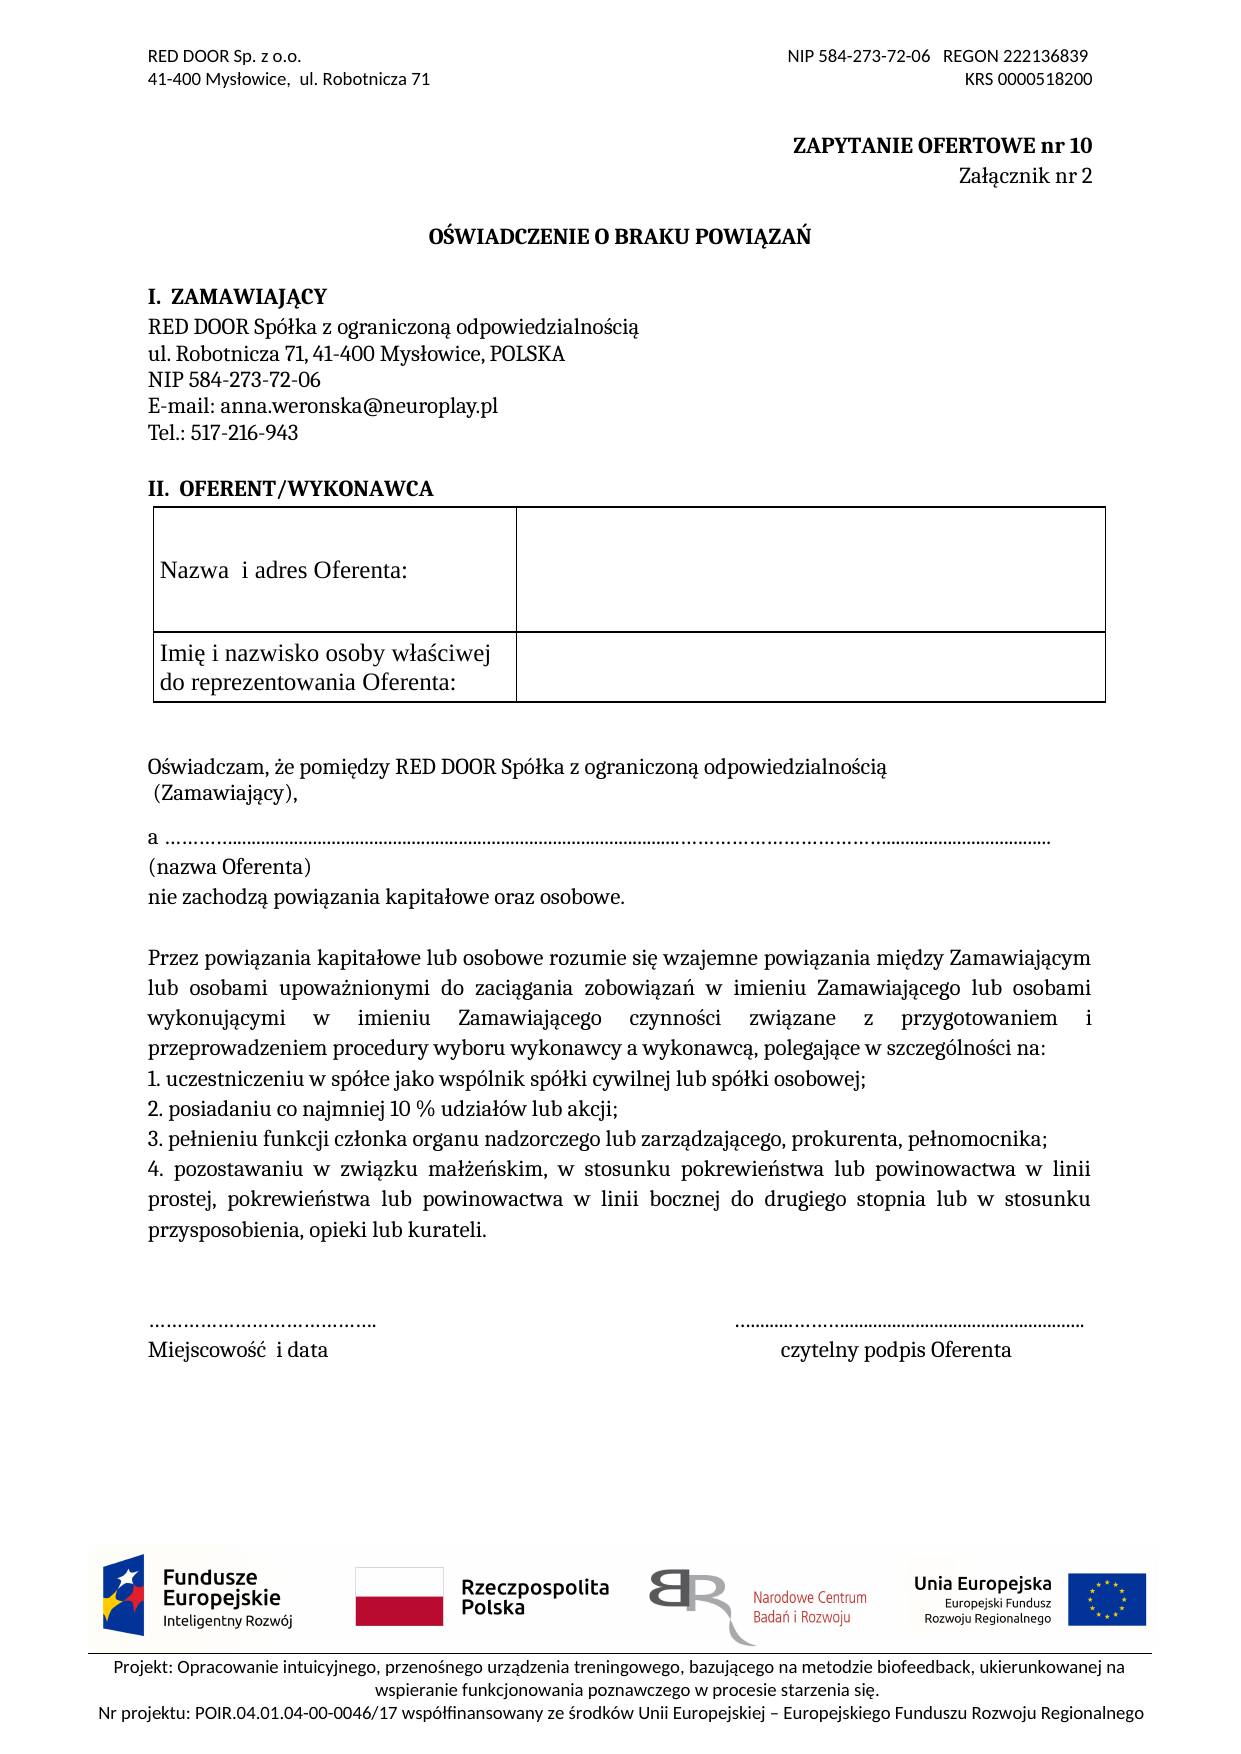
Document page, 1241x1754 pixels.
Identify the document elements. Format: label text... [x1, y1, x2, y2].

text …………………………………. ….........………................................................... [148, 1307, 1093, 1333]
text ul. Robotnicza 71, 41-400 Mysłowice, POLSKA [148, 341, 1093, 367]
text (nazwa Oferenta) [148, 854, 1093, 880]
text Oświadczam, że pomiędzy RED DOOR Spółka z ograniczoną odpowiedzialnością [148, 753, 1093, 780]
text 3. pełnieniu funkcji członka organu nadzorczego lub zarządzającego, prokurenta, pełnomocnika; [148, 1126, 1093, 1152]
text Załącznik nr 2 [148, 163, 1093, 189]
table_cell Imię i nazwisko osoby właściwej do reprezentowania Oferenta: [154, 633, 516, 701]
text OŚWIADCZENIE O BRAKU POWIĄZAŃ [148, 223, 1093, 250]
text (Zamawiający), [148, 780, 1093, 806]
table_header Nazwa i adres Oferenta: [154, 508, 516, 631]
text II. OFERENT/WYKONAWCA [148, 476, 1093, 502]
text E-mail: anna.weronska@neuroplay.pl [148, 393, 1093, 419]
text a …………...............................................................................................………………………………................................... [148, 824, 1093, 850]
text Miejscowość i data czytelny podpis Oferenta [148, 1337, 1093, 1364]
text NIP 584-273-72-06 [148, 367, 1093, 393]
picture [88, 1545, 1158, 1653]
table_header [517, 508, 1105, 631]
text 2. posiadaniu co najmniej 10 % udziałów lub akcji; [148, 1096, 1093, 1122]
text nie zachodzą powiązania kapitałowe oraz osobowe. [148, 884, 1093, 911]
text 1. uczestniczeniu w spółce jako wspólnik spółki cywilnej lub spółki osobowej; [148, 1065, 1093, 1092]
text ZAPYTANIE OFERTOWE nr 10 [148, 133, 1093, 159]
text RED DOOR Spółka z ograniczoną odpowiedzialnością [148, 314, 1093, 341]
text 4. pozostawaniu w związku małżeńskim, w stosunku pokrewieństwa lub powinowactwa w linii prostej, pokrewieństwa lub powinowactwa w linii bocznej do drugiego stopnia lub w stosunku przysposobienia, opieki lub kurateli. [148, 1156, 1093, 1243]
table_cell [517, 633, 1105, 701]
text Tel.: 517-216-943 [148, 419, 1093, 446]
text Przez powiązania kapitałowe lub osobowe rozumie się wzajemne powiązania między Zamawiającym lub osobami upoważnionymi do zaciągania zobowiązań w imieniu Zamawiającego lub osobami wykonującymi w imieniu Zamawiającego czynności związane z przygotowaniem i przeprowadzeniem procedury wyboru wykonawcy a wykonawcą, polegające w szczególności na: [148, 944, 1093, 1062]
text I. ZAMAWIAJĄCY [148, 284, 1093, 310]
